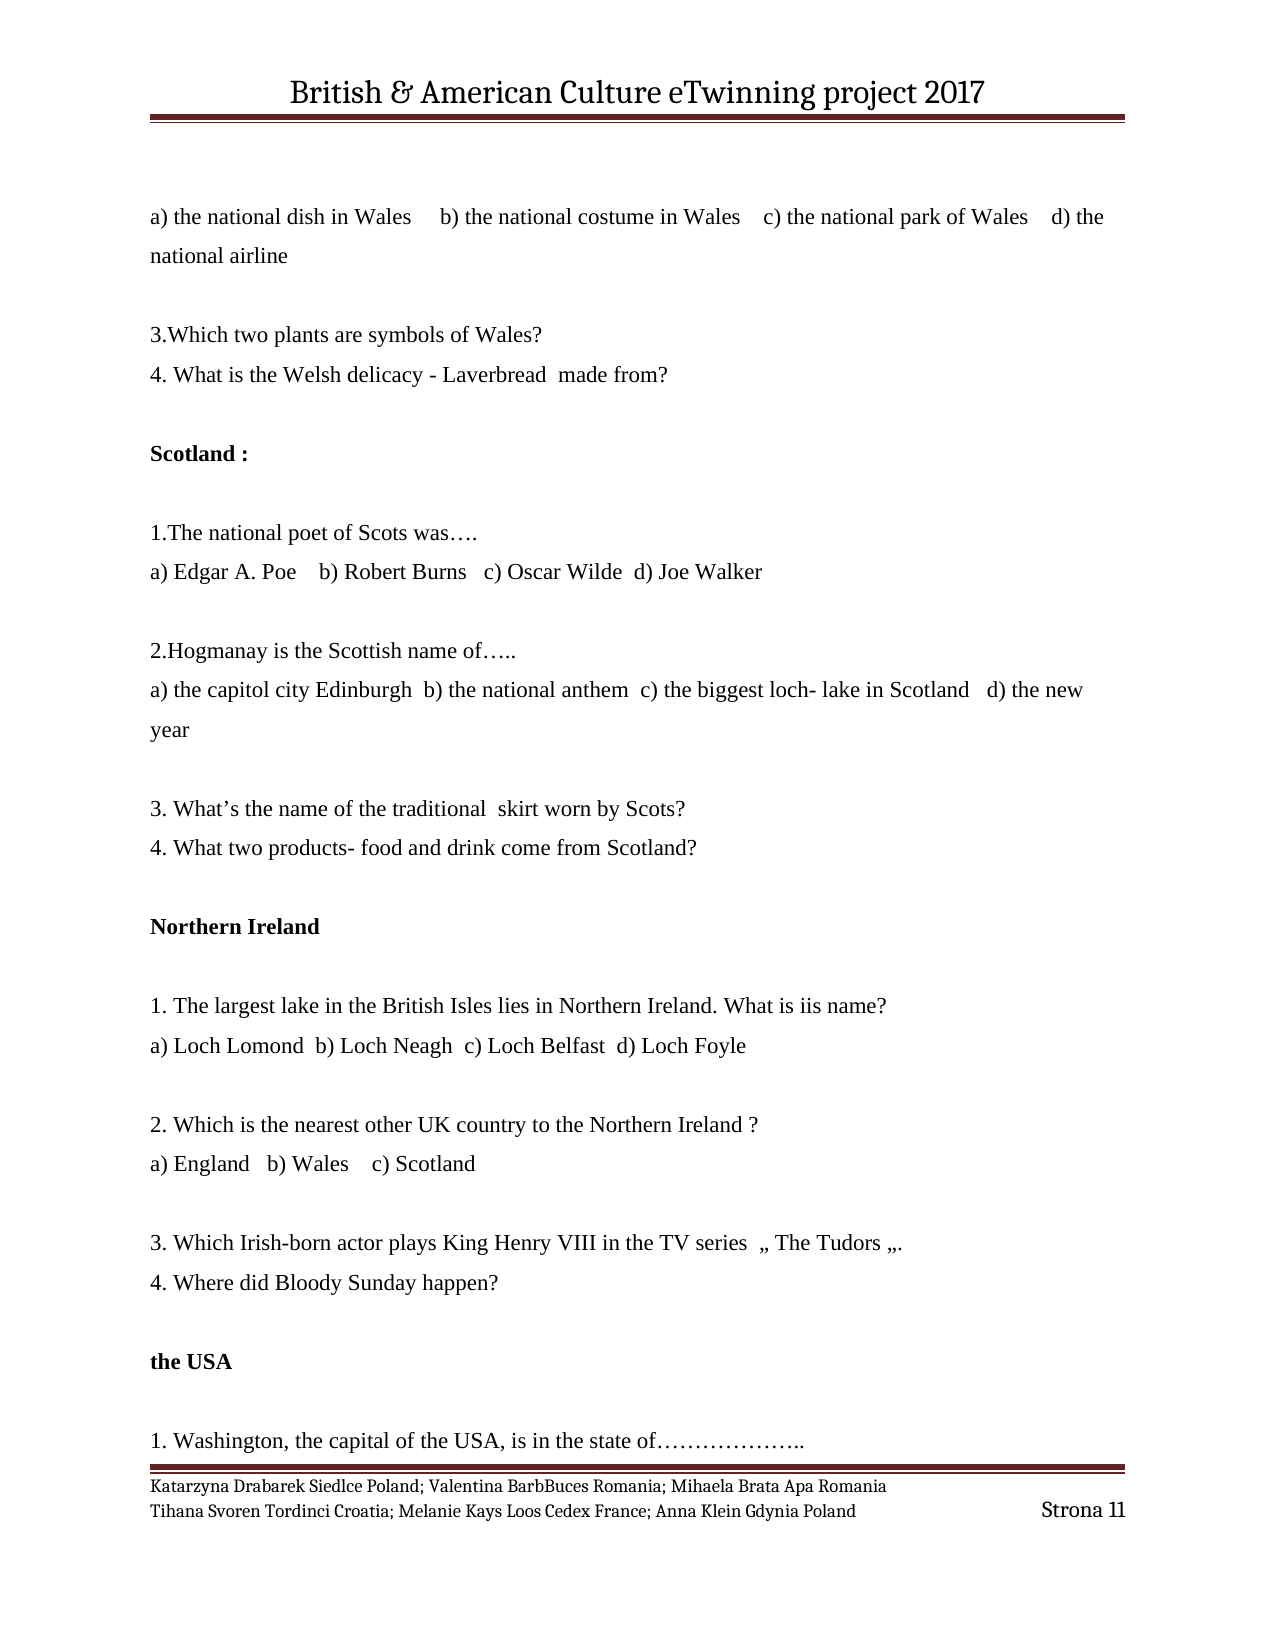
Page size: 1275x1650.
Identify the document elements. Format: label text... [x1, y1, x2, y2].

text a) Edgar A. Poe b) Robert Burns c) Oscar Wilde d) Joe Walker [150, 558, 1125, 584]
text a) the capitol city Edinburgh b) the national anthem c) the biggest loch- lake in Scotland d) the new year [150, 677, 1125, 742]
text 4. What is the Welsh delicacy - Laverbread made from? [150, 361, 1125, 387]
text 1.The national poet of Scots was…. [150, 519, 1125, 545]
text a) England b) Wales c) Scotland [150, 1150, 1125, 1177]
text 3.Which two plants are symbols of Wales? [150, 321, 1125, 348]
text Northern Ireland [150, 913, 1125, 940]
text Scotland : [150, 440, 1125, 466]
text 2. Which is the nearest other UK country to the Northern Ireland ? [150, 1111, 1125, 1137]
text 1. Washington, the capital of the USA, is in the state of……………….. [150, 1427, 1125, 1453]
text a) Loch Lomond b) Loch Neagh c) Loch Belfast d) Loch Foyle [150, 1032, 1125, 1058]
text 2.Hogmanay is the Scottish name of….. [150, 637, 1125, 663]
text a) the national dish in Wales b) the national costume in Wales c) the national park of Wales d) the national airline [150, 203, 1125, 269]
text 3. What’s the name of the traditional skirt worn by Scots? [150, 795, 1125, 821]
text the USA [150, 1348, 1125, 1374]
text 1. The largest lake in the British Isles lies in Northern Ireland. What is iis name? [150, 992, 1125, 1019]
text 4. Where did Bloody Sunday happen? [150, 1269, 1125, 1295]
text 4. What two products- food and drink come from Scotland? [150, 834, 1125, 861]
text 3. Which Irish-born actor plays King Henry VIII in the TV series „ The Tudors „. [150, 1229, 1125, 1256]
